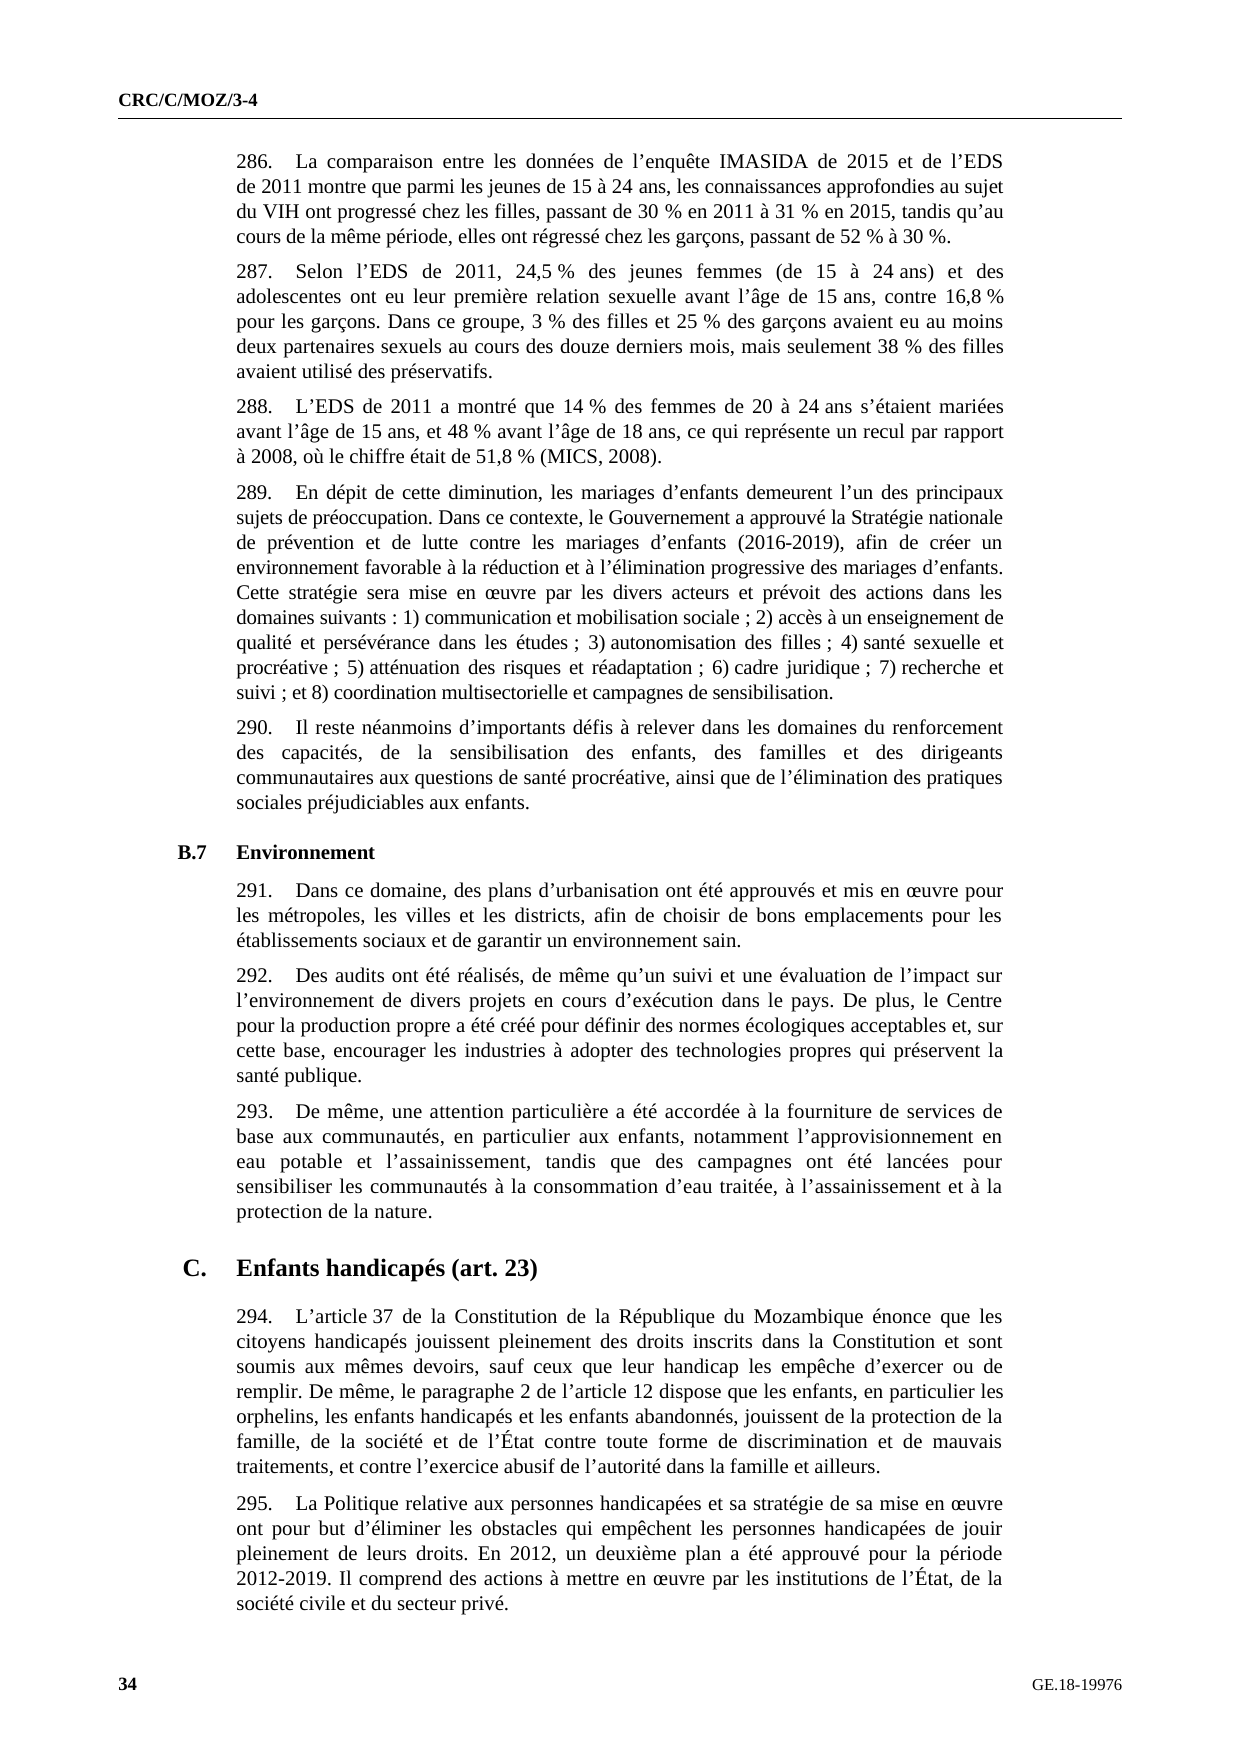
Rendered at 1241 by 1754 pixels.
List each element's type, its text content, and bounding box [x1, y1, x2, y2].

text 295. La Politique relative aux personnes handicapées et sa stratégie de sa mise en œuvre ont pour but d’éliminer les obstacles qui empêchent les personnes handicapées de jouir pleinement de leurs droits. En 2012, un deuxième plan a été approuvé pour la période 2012-2019. Il comprend des actions à mettre en œuvre par les institutions de l’État, de la société civile et du secteur privé. [236, 1490, 1004, 1615]
text 289. En dépit de cette diminution, les mariages d’enfants demeurent l’un des principaux sujets de préoccupation. Dans ce contexte, le Gouvernement a approuvé la Stratégie nationale de prévention et de lutte contre les mariages d’enfants (2016-2019), afin de créer un environnement favorable à la réduction et à l’élimination progressive des mariages d’enfants. Cette stratégie sera mise en œuvre par les divers acteurs et prévoit des actions dans les domaines suivants : 1) communication et mobilisation sociale ; 2) accès à un enseignement de qualité et persévérance dans les études ; 3) autonomisation des filles ; 4) santé sexuelle et procréative ; 5) atténuation des risques et réadaptation ; 6) cadre juridique ; 7) recherche et suivi ; et 8) coordination multisectorielle et campagnes de sensibilisation. [236, 479, 1004, 704]
text 286. La comparaison entre les données de l’enquête IMASIDA de 2015 et de l’EDS de 2011 montre que parmi les jeunes de 15 à 24 ans, les connaissances approfondies au sujet du VIH ont progressé chez les filles, passant de 30 % en 2011 à 31 % en 2015, tandis qu’au cours de la même période, elles ont régressé chez les garçons, passant de 52 % à 30 %. [236, 148, 1004, 248]
text 287. Selon l’EDS de 2011, 24,5 % des jeunes femmes (de 15 à 24 ans) et des adolescentes ont eu leur première relation sexuelle avant l’âge de 15 ans, contre 16,8 % pour les garçons. Dans ce groupe, 3 % des filles et 25 % des garçons avaient eu au moins deux partenaires sexuels au cours des douze derniers mois, mais seulement 38 % des filles avaient utilisé des préservatifs. [236, 258, 1004, 383]
text 293. De même, une attention particulière a été accordée à la fourniture de services de base aux communautés, en particulier aux enfants, notamment l’approvisionnement en eau potable et l’assainissement, tandis que des campagnes ont été lancées pour sensibiliser les communautés à la consommation d’eau traitée, à l’assainissement et à la protection de la nature. [236, 1098, 1004, 1223]
text 288. L’EDS de 2011 a montré que 14 % des femmes de 20 à 24 ans s’étaient mariées avant l’âge de 15 ans, et 48 % avant l’âge de 18 ans, ce qui représente un recul par rapport à 2008, où le chiffre était de 51,8 % (MICS, 2008). [236, 393, 1004, 468]
text 292. Des audits ont été réalisés, de même qu’un suivi et une évaluation de l’impact sur l’environnement de divers projets en cours d’exécution dans le pays. De plus, le Centre pour la production propre a été créé pour définir des normes écologiques acceptables et, sur cette base, encourager les industries à adopter des technologies propres qui préservent la santé publique. [236, 962, 1004, 1087]
text 291. Dans ce domaine, des plans d’urbanisation ont été approuvés et mis en œuvre pour les métropoles, les villes et les districts, afin de choisir de bons emplacements pour les établissements sociaux et de garantir un environnement sain. [236, 877, 1004, 952]
text C. Enfants handicapés (art. 23) [118, 1254, 1004, 1282]
text 290. Il reste néanmoins d’importants défis à relever dans les domaines du renforcement des capacités, de la sensibilisation des enfants, des familles et des dirigeants communautaires aux questions de santé procréative, ainsi que de l’élimination des pratiques sociales préjudiciables aux enfants. [236, 714, 1004, 814]
text 294. L’article 37 de la Constitution de la République du Mozambique énonce que les citoyens handicapés jouissent pleinement des droits inscrits dans la Constitution et sont soumis aux mêmes devoirs, sauf ceux que leur handicap les empêche d’exercer ou de remplir. De même, le paragraphe 2 de l’article 12 dispose que les enfants, en particulier les orphelins, les enfants handicapés et les enfants abandonnés, jouissent de la protection de la famille, de la société et de l’État contre toute forme de discrimination et de mauvais traitements, et contre l’exercice abusif de l’autorité dans la famille et ailleurs. [236, 1303, 1004, 1478]
text B.7 Environnement [118, 839, 1004, 864]
